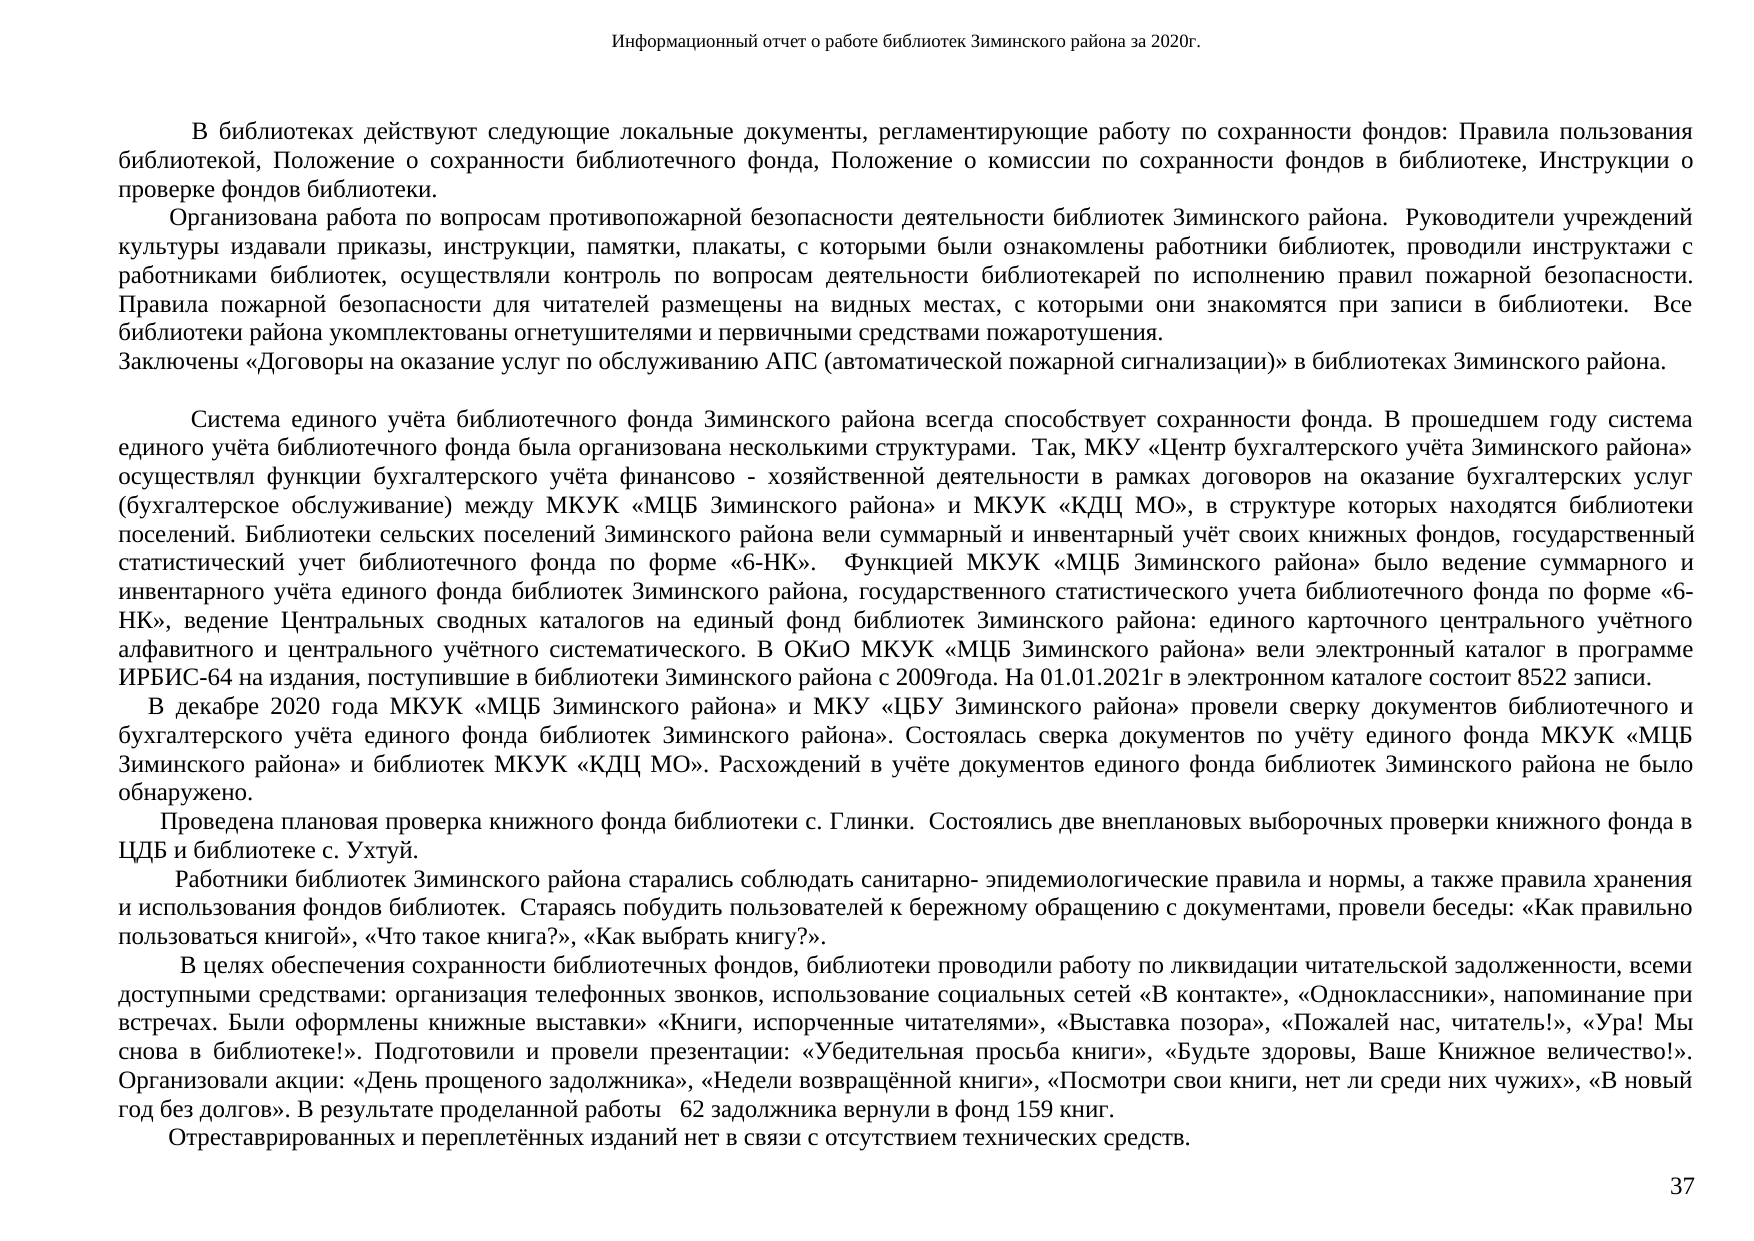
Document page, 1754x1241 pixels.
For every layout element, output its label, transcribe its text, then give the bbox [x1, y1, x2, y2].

text В библиотеках действуют следующие локальные документы, регламентирующие работу по сохранности фондов: Правила пользования библиотекой, Положение о сохранности библиотечного фонда, Положение о комиссии по сохранности фондов в библиотеке, Инструкции о проверке фондов библиотеки. [118, 116, 1695, 202]
text Организована работа по вопросам противопожарной безопасности деятельности библиотек Зиминского района. Руководители учреждений культуры издавали приказы, инструкции, памятки, плакаты, с которыми были ознакомлены работники библиотек, проводили инструктажи с работниками библиотек, осуществляли контроль по вопросам деятельности библиотекарей по исполнению правил пожарной безопасности. Правила пожарной безопасности для читателей размещены на видных местах, с которыми они знакомятся при записи в библиотеки. Все библиотеки района укомплектованы огнетушителями и первичными средствами пожаротушения. [118, 202, 1695, 346]
text Система единого учёта библиотечного фонда Зиминского района всегда способствует сохранности фонда. В прошедшем году система единого учёта библиотечного фонда была организована несколькими структурами. Так, МКУ «Центр бухгалтерского учёта Зиминского района» осуществлял функции бухгалтерского учёта финансово - хозяйственной деятельности в рамках договоров на оказание бухгалтерских услуг (бухгалтерское обслуживание) между МКУК «МЦБ Зиминского района» и МКУК «КДЦ МО», в структуре которых находятся библиотеки поселений. Библиотеки сельских поселений Зиминского района вели суммарный и инвентарный учёт своих книжных фондов, государственный статистический учет библиотечного фонда по форме «6-НК». Функцией МКУК «МЦБ Зиминского района» было ведение суммарного и инвентарного учёта единого фонда библиотек Зиминского района, государственного статистического учета библиотечного фонда по форме «6-НК», ведение Центральных сводных каталогов на единый фонд библиотек Зиминского района: единого карточного центрального учётного алфавитного и центрального учётного систематического. В ОКиО МКУК «МЦБ Зиминского района» вели электронный каталог в программе ИРБИС-64 на издания, поступившие в библиотеки Зиминского района с 2009года. На 01.01.2021г в электронном каталоге состоит 8522 записи. [118, 404, 1695, 691]
text В целях обеспечения сохранности библиотечных фондов, библиотеки проводили работу по ликвидации читательской задолженности, всеми доступными средствами: организация телефонных звонков, использование социальных сетей «В контакте», «Одноклассники», напоминание при встречах. Были оформлены книжные выставки» «Книги, испорченные читателями», «Выставка позора», «Пожалей нас, читатель!», «Ура! Мы снова в библиотеке!». Подготовили и провели презентации: «Убедительная просьба книги», «Будьте здоровы, Ваше Книжное величество!». Организовали акции: «День прощеного задолжника», «Недели возвращённой книги», «Посмотри свои книги, нет ли среди них чужих», «В новый год без долгов». В результате проделанной работы 62 задолжника вернули в фонд 159 книг. [118, 950, 1695, 1122]
text В декабре 2020 года МКУК «МЦБ Зиминского района» и МКУ «ЦБУ Зиминского района» провели сверку документов библиотечного и бухгалтерского учёта единого фонда библиотек Зиминского района». Состоялась сверка документов по учёту единого фонда МКУК «МЦБ Зиминского района» и библиотек МКУК «КДЦ МО». Расхождений в учёте документов единого фонда библиотек Зиминского района не было обнаружено. [118, 691, 1695, 806]
text Отреставрированных и переплетённых изданий нет в связи с отсутствием технических средств. [118, 1122, 1695, 1151]
list Проведена плановая проверка книжного фонда библиотеки с. Глинки. Состоялись две внеплановых выборочных проверки книжного фонда в ЦДБ и библиотеке с. Ухтуй. [118, 806, 1695, 864]
text Заключены «Договоры на оказание услуг по обслуживанию АПС (автоматической пожарной сигнализации)» в библиотеках Зиминского района. [118, 346, 1695, 375]
text Работники библиотек Зиминского района старались соблюдать санитарно- эпидемиологические правила и нормы, а также правила хранения и использования фондов библиотек. Стараясь побудить пользователей к бережному обращению с документами, провели беседы: «Как правильно пользоваться книгой», «Что такое книга?», «Как выбрать книгу?». [118, 864, 1695, 950]
